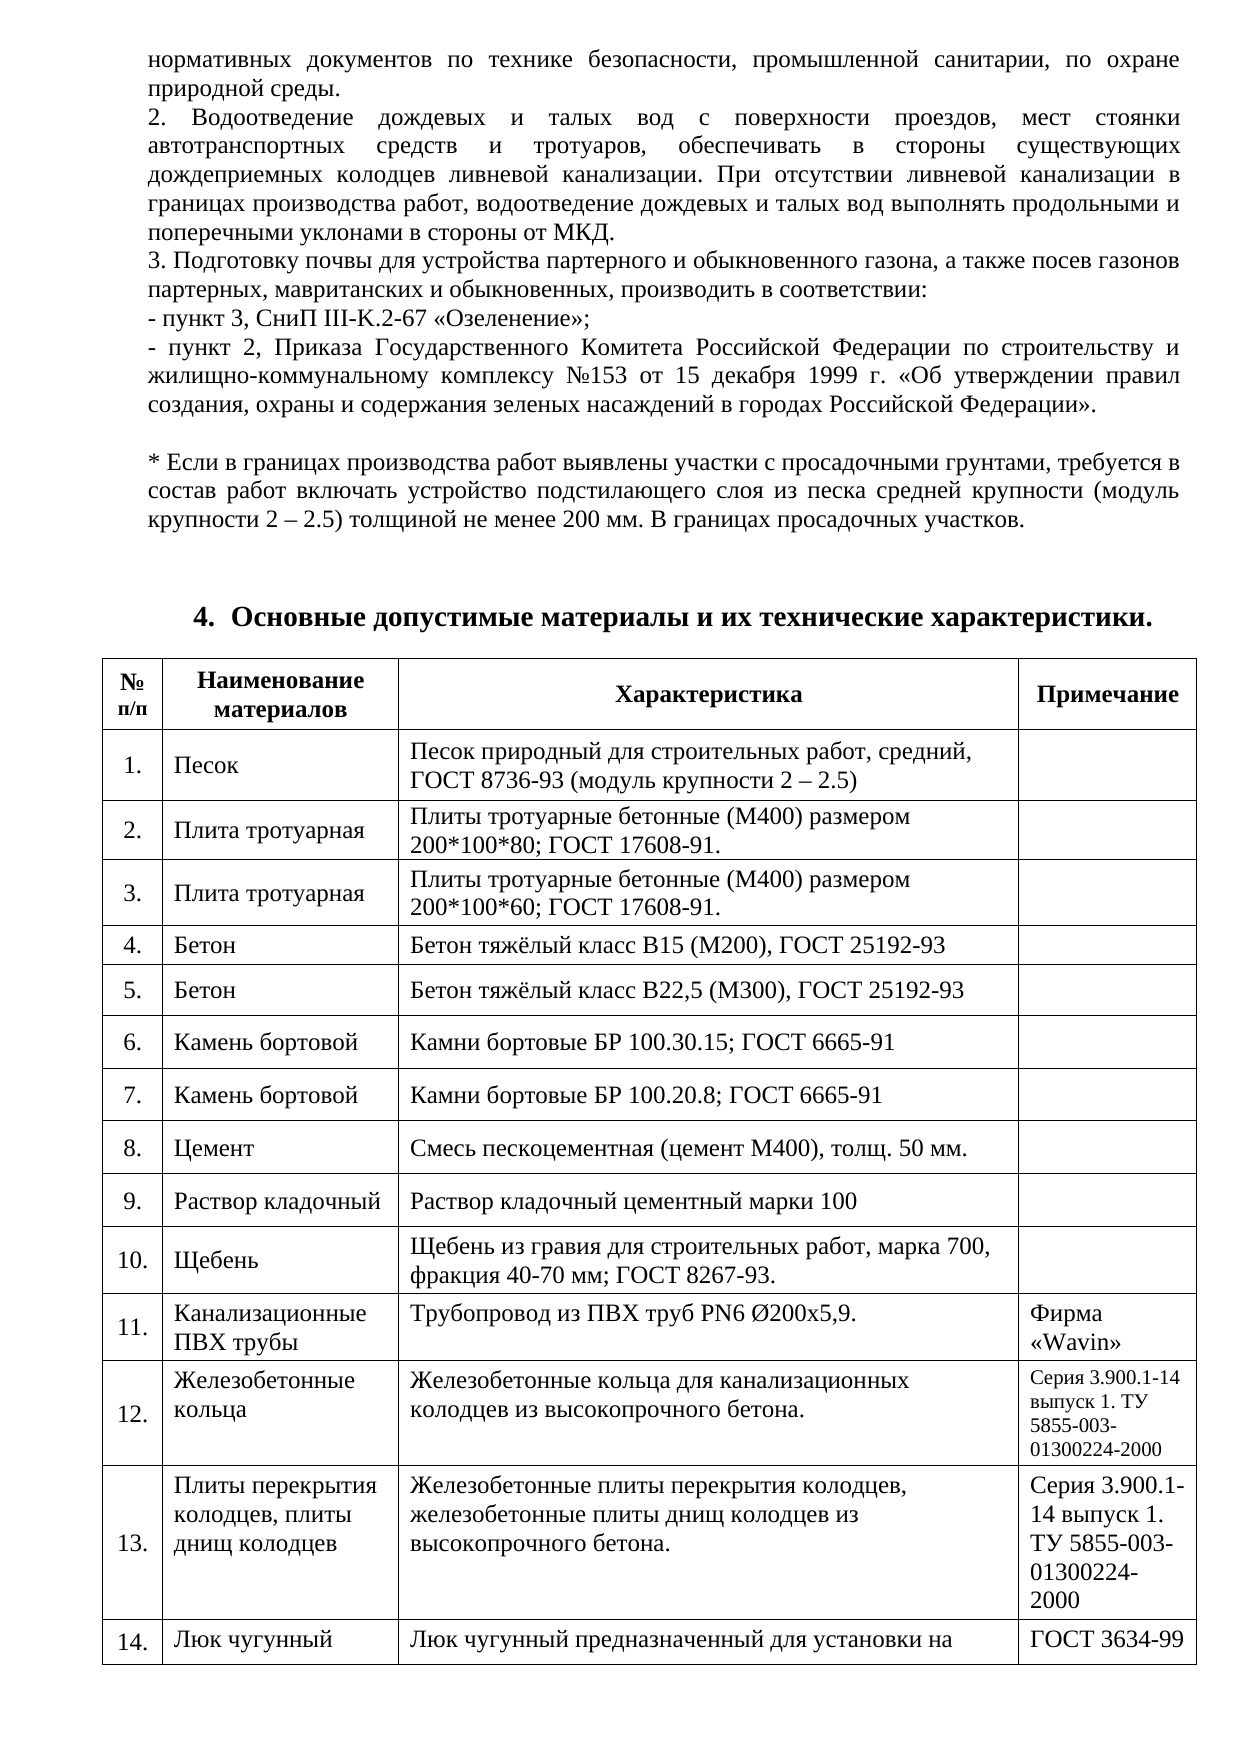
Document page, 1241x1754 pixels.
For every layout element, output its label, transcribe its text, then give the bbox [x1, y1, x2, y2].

table_header Характеристика [399, 659, 1018, 729]
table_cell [399, 1620, 1018, 1664]
table_cell 6. [103, 1016, 162, 1068]
table_cell Плита тротуарная [163, 801, 398, 858]
table_cell Плиты тротуарные бетонные (М400) размером 200*100*60; ГОСТ 17608-91. [399, 860, 1018, 925]
table_cell [1019, 965, 1196, 1015]
table_cell Плиты перекрытия колодцев, плиты днищ колодцев [163, 1466, 398, 1618]
table_cell Песок [163, 730, 398, 800]
table_cell Бетон [163, 965, 398, 1015]
table_cell Камень бортовой [163, 1069, 398, 1120]
table_cell Плиты тротуарные бетонные (М400) размером 200*100*80; ГОСТ 17608-91. [399, 801, 1018, 858]
table_cell Раствор кладочный [163, 1174, 398, 1226]
table_cell 4. [103, 926, 162, 963]
table_cell Раствор кладочный цементный марки 100 [399, 1174, 1018, 1226]
table_cell Камни бортовые БР 100.20.8; ГОСТ 6665-91 [399, 1069, 1018, 1120]
table_cell 9. [103, 1174, 162, 1226]
table_cell Бетон тяжёлый класс В15 (М200), ГОСТ 25192-93 [399, 926, 1018, 963]
table_cell Люк чугунный [163, 1620, 398, 1664]
table_cell Железобетонные плиты перекрытия колодцев, железобетонные плиты днищ колодцев из высокопрочного бетона. [399, 1466, 1018, 1618]
table_cell 10. [103, 1227, 162, 1293]
table_cell Смесь пескоцементная (цемент М400), толщ. 50 мм. [399, 1121, 1018, 1173]
table_cell [1019, 1016, 1196, 1068]
table_cell [1019, 1121, 1196, 1173]
table_cell Щебень из гравия для строительных работ, марка 700, фракция 40-70 мм; ГОСТ 8267-93. [399, 1227, 1018, 1293]
table_cell 14. [103, 1620, 162, 1664]
table_cell Цемент [163, 1121, 398, 1173]
table_cell Щебень [163, 1227, 398, 1293]
table_cell 8. [103, 1121, 162, 1173]
table_cell [1019, 730, 1196, 800]
table_cell Серия 3.900.1-14 выпуск 1. ТУ 5855-003-01300224-2000 [1019, 1466, 1196, 1618]
table_cell Серия 3.900.1-14 выпуск 1. ТУ 5855-003-01300224-2000 [1019, 1361, 1196, 1465]
table_cell Камни бортовые БР 100.30.15; ГОСТ 6665-91 [399, 1016, 1018, 1068]
table_header Наименование материалов [163, 659, 398, 729]
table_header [107, 44, 1192, 562]
table_cell 2. [103, 801, 162, 858]
table_cell Канализационные ПВХ трубы [163, 1294, 398, 1360]
table_cell [1019, 1174, 1196, 1226]
table_cell 1. [103, 730, 162, 800]
table_cell 13. [103, 1466, 162, 1618]
table_cell Бетон тяжёлый класс В22,5 (М300), ГОСТ 25192-93 [399, 965, 1018, 1015]
table_cell 7. [103, 1069, 162, 1120]
table_cell Трубопровод из ПВХ труб PN6 Ø200х5,9. [399, 1294, 1018, 1360]
table_cell [1019, 926, 1196, 963]
table_cell Песок природный для строительных работ, средний, ГОСТ 8736-93 (модуль крупности 2 – 2.5) [399, 730, 1018, 800]
table_cell ГОСТ 3634-99 [1019, 1620, 1196, 1664]
table_cell 11. [103, 1294, 162, 1360]
table_cell 5. [103, 965, 162, 1015]
table_header Примечание [1019, 659, 1196, 729]
table_cell Железобетонные кольца [163, 1361, 398, 1465]
table_cell Плита тротуарная [163, 860, 398, 925]
table_cell [1019, 1227, 1196, 1293]
table_header № п/п [103, 659, 162, 729]
table_cell Железобетонные кольца для канализационных колодцев из высокопрочного бетона. [399, 1361, 1018, 1465]
table_cell Камень бортовой [163, 1016, 398, 1068]
table_cell 12. [103, 1361, 162, 1465]
table_cell Бетон [163, 926, 398, 963]
table_cell [1019, 860, 1196, 925]
table_cell [1019, 1069, 1196, 1120]
list Основные допустимые материалы и их технические характеристики. [193, 599, 1181, 633]
table_cell [1019, 801, 1196, 858]
table_cell 3. [103, 860, 162, 925]
table_cell Фирма «Wavin» [1019, 1294, 1196, 1360]
